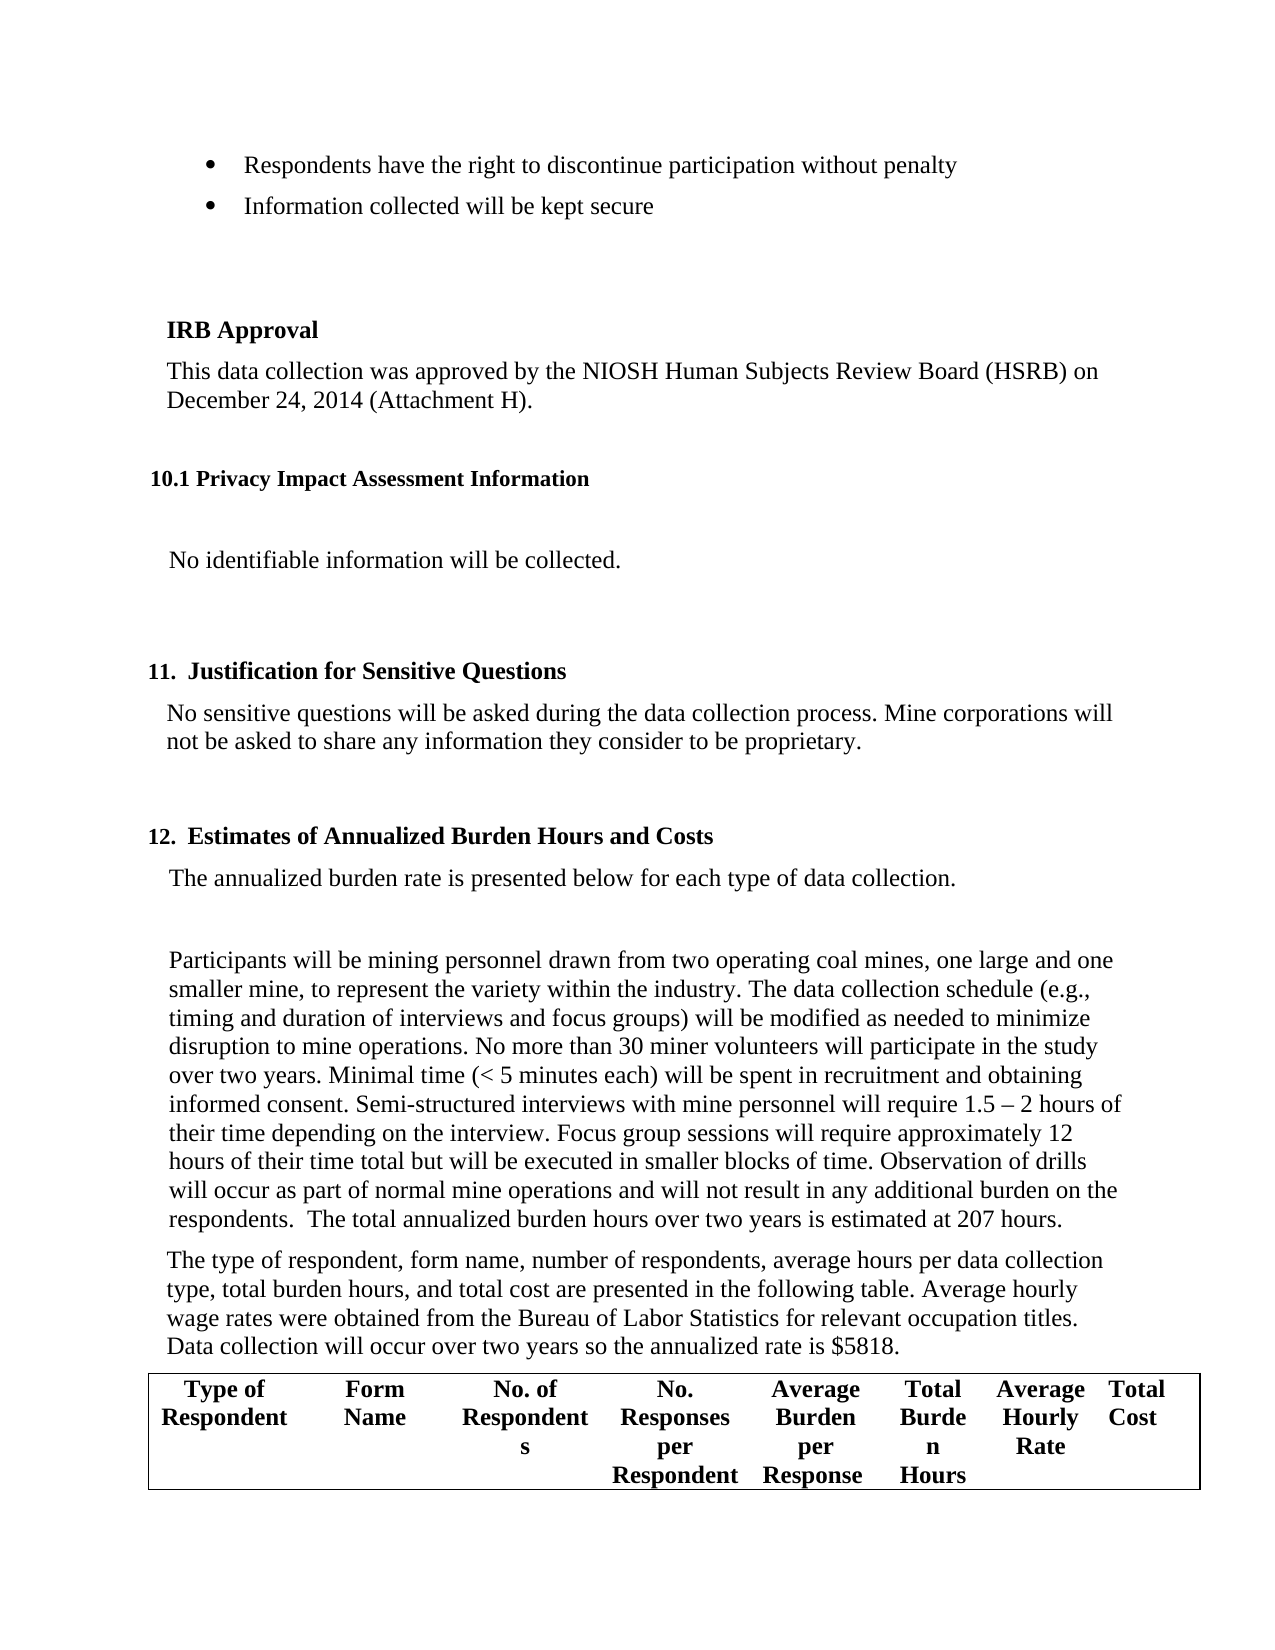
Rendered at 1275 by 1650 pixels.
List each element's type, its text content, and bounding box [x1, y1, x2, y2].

list Respondents have the right to discontinue participation without penalty [206, 150, 1125, 179]
text This data collection was approved by the NIOSH Human Subjects Review Board (HSRB) on December 24, 2014 (Attachment H). [166, 356, 1125, 414]
table_header Form Name [300, 1374, 450, 1489]
text IRB Approval [166, 315, 1125, 344]
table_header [600, 1374, 750, 1489]
text Participants will be mining personnel drawn from two operating coal mines, one large and one smaller mine, to represent the variety within the industry. The data collection schedule (e.g., timing and duration of interviews and focus groups) will be modified as needed to minimize disruption to mine operations. No more than 30 miner volunteers will participate in the study over two years. Minimal time (< 5 minutes each) will be spent in recruitment and obtaining informed consent. Semi-structured interviews with mine personnel will require 1.5 – 2 hours of their time depending on the interview. Focus group sessions will require approximately 12 hours of their time total but will be executed in smaller blocks of time. Observation of drills will occur as part of normal mine operations and will not result in any additional burden on the respondents. The total annualized burden hours over two years is estimated at 207 hours. [169, 945, 1125, 1233]
list Information collected will be kept secure [206, 191, 1125, 220]
table_header Total Cost [1097, 1374, 1199, 1489]
table_header No. of Respondents [450, 1374, 600, 1489]
text No identifiable information will be collected. [169, 545, 1125, 574]
text The type of respondent, form name, number of respondents, average hours per data collection type, total burden hours, and total cost are presented in the following table. Average hourly wage rates were obtained from the Bureau of Labor Statistics for relevant occupation titles. Data collection will occur over two years so the annualized rate is $5818. [166, 1245, 1125, 1360]
text No sensitive questions will be asked during the data collection process. Mine corporations will not be asked to share any information they consider to be proprietary. [166, 698, 1125, 755]
table_header Total Burden Hours [881, 1374, 984, 1489]
text The annualized burden rate is presented below for each type of data collection. [169, 863, 1125, 891]
table_header Type of Respondent [149, 1374, 300, 1489]
subtitle Estimates of Annualized Burden Hours and Costs [148, 821, 1125, 850]
table_header Average Hourly Rate [984, 1374, 1097, 1489]
text 10.1 Privacy Impact Assessment Information [150, 465, 1125, 491]
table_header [750, 1374, 881, 1489]
subtitle Justification for Sensitive Questions [148, 656, 1125, 685]
